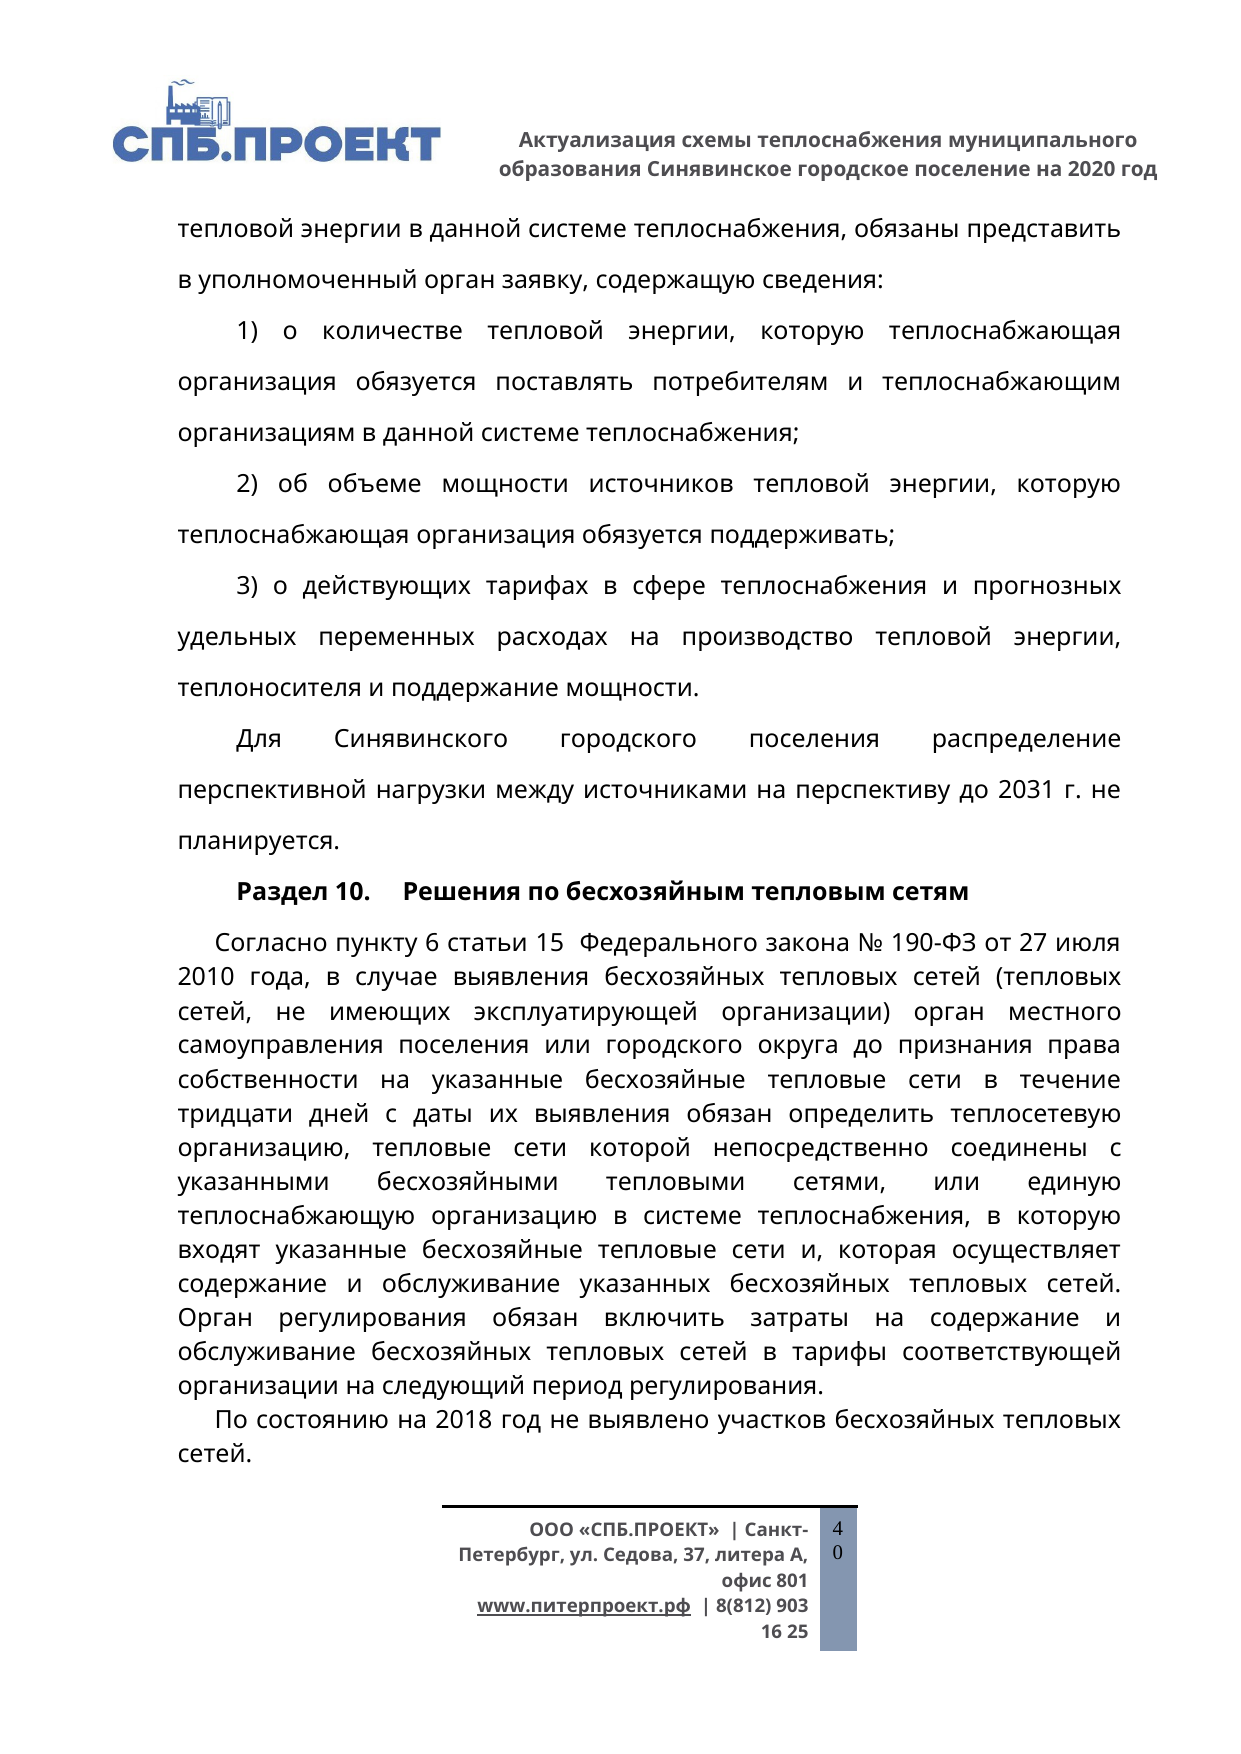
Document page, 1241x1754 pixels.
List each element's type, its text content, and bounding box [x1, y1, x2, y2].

text Для Синявинского городского поселения распределение перспективной нагрузки между источниками на перспективу до 2031 г. не планируется. [177, 721, 1122, 857]
text 2) об объеме мощности источников тепловой энергии, которую теплоснабжающая организация обязуется поддерживать; [177, 466, 1122, 551]
text 1) о количестве тепловой энергии, которую теплоснабжающая организация обязуется поставлять потребителям и теплоснабжающим организациям в данной системе теплоснабжения; [177, 312, 1122, 449]
text По состоянию на 2018 год не выявлено участков бесхозяйных тепловых сетей. [177, 1402, 1122, 1470]
text Согласно пункту 6 статьи 15 Федерального закона № 190-ФЗ от 27 июля 2010 года, в случае выявления бесхозяйных тепловых сетей (тепловых сетей, не имеющих эксплуатирующей организации) орган местного самоуправления поселения или городского округа до признания права собственности на указанные бесхозяйные тепловые сети в течение тридцати дней с даты их выявления обязан определить теплосетевую организацию, тепловые сети которой непосредственно соединены с указанными бесхозяйными тепловыми сетями, или единую теплоснабжающую организацию в системе теплоснабжения, в которую входят указанные бесхозяйные тепловые сети и, которая осуществляет содержание и обслуживание указанных бесхозяйных тепловых сетей. Орган регулирования обязан включить затраты на содержание и обслуживание бесхозяйных тепловых сетей в тарифы соответствующей организации на следующий период регулирования. [177, 925, 1122, 1402]
text 3) о действующих тарифах в сфере теплоснабжения и прогнозных удельных переменных расходах на производство тепловой энергии, теплоносителя и поддержание мощности. [177, 568, 1122, 704]
picture [111, 75, 442, 164]
text Решения по бесхозяйным тепловым сетям [177, 874, 1122, 908]
